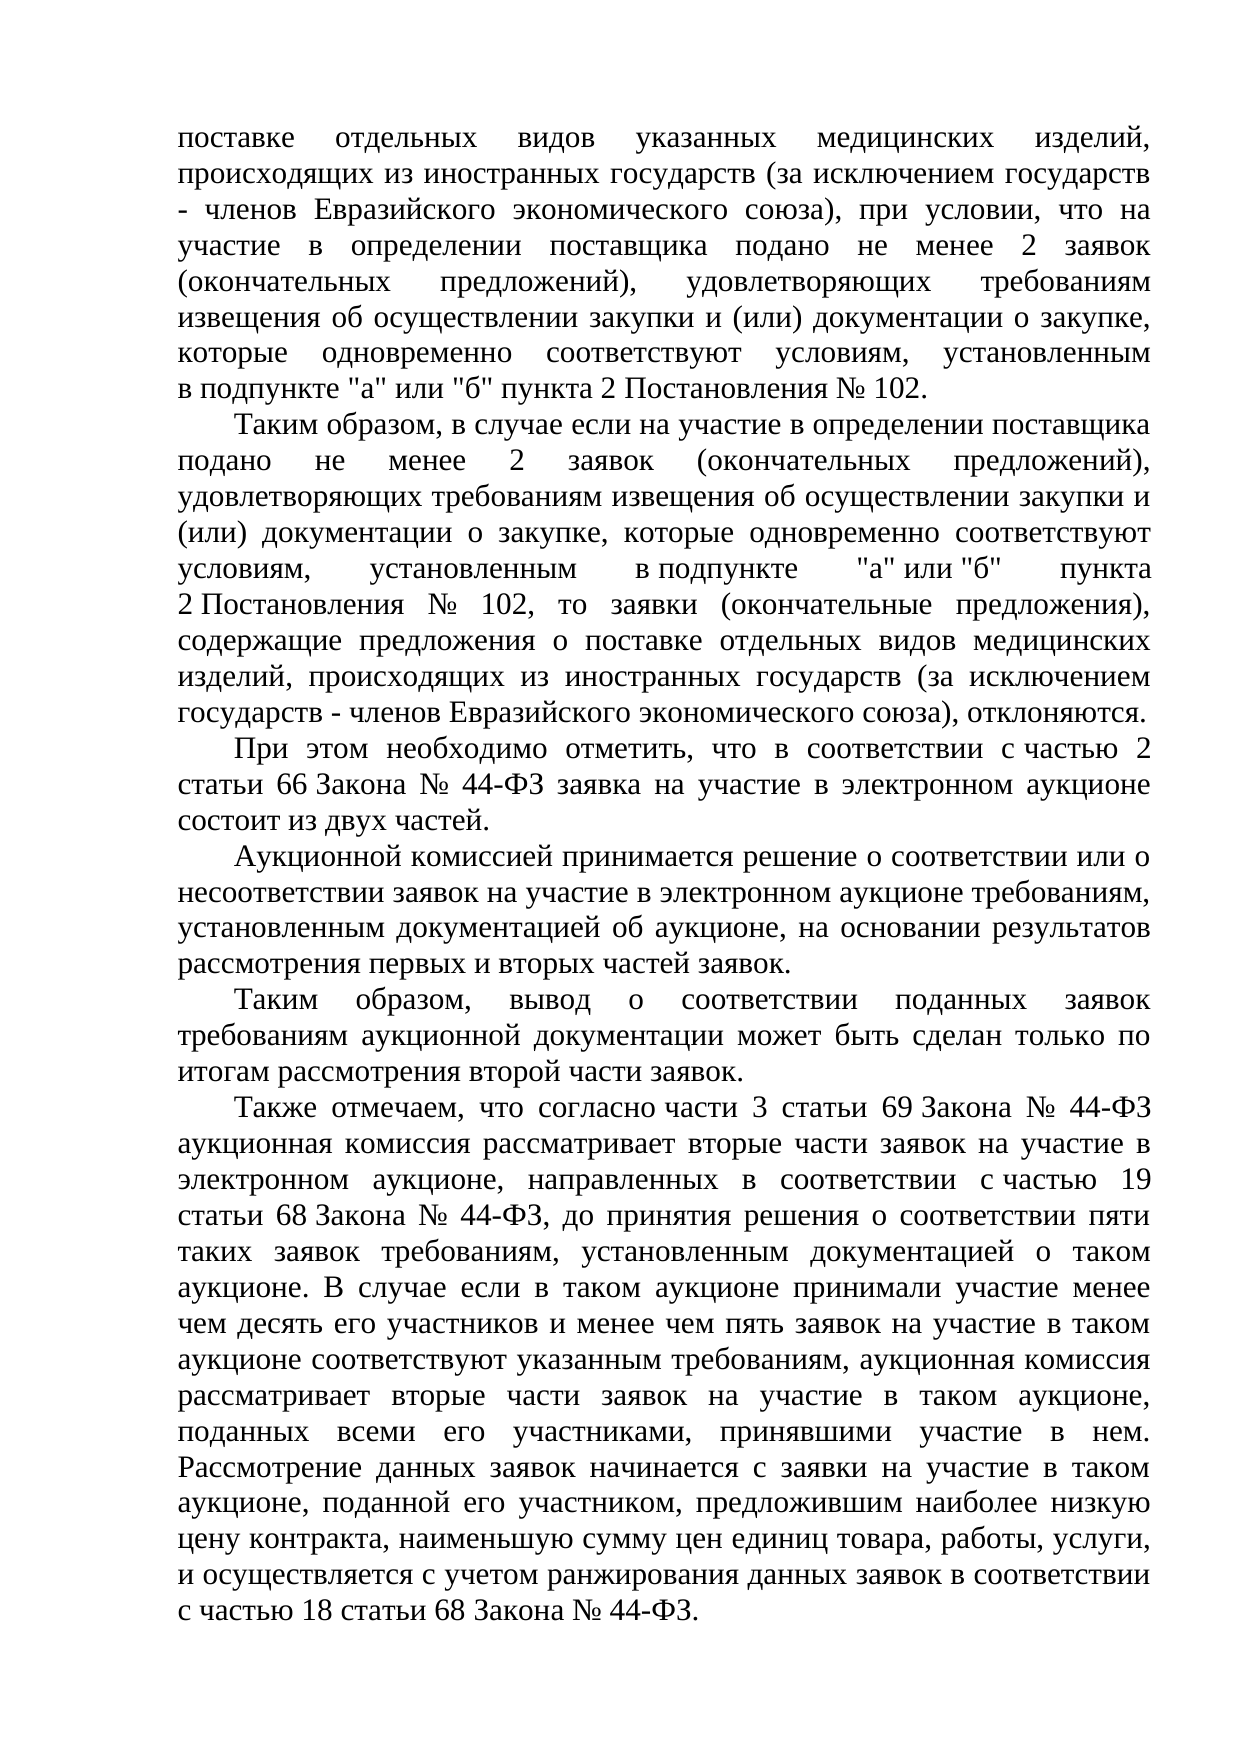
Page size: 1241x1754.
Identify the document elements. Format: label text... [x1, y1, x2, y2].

text Таким образом, вывод о соответствии поданных заявок требованиям аукционной документации может быть сделан только по итогам рассмотрения второй части заявок. [177, 981, 1152, 1088]
text Аукционной комиссией принимается решение о соответствии или о несоответствии заявок на участие в электронном аукционе требованиям, установленным документацией об аукционе, на основании результатов рассмотрения первых и вторых частей заявок. [177, 837, 1152, 981]
text Также отмечаем, что согласно части 3 статьи 69 Закона № 44-ФЗ аукционная комиссия рассматривает вторые части заявок на участие в электронном аукционе, направленных в соответствии с частью 19 статьи 68 Закона № 44-ФЗ, до принятия решения о соответствии пяти таких заявок требованиям, установленным документацией о таком аукционе. В случае если в таком аукционе принимали участие менее чем десять его участников и менее чем пять заявок на участие в таком аукционе соответствуют указанным требованиям, аукционная комиссия рассматривает вторые части заявок на участие в таком аукционе, поданных всеми его участниками, принявшими участие в нем. Рассмотрение данных заявок начинается с заявки на участие в таком аукционе, поданной его участником, предложившим наиболее низкую цену контракта, наименьшую сумму цен единиц товара, работы, услуги, и осуществляется с учетом ранжирования данных заявок в соответствии с частью 18 статьи 68 Закона № 44-ФЗ. [177, 1088, 1152, 1627]
text При этом необходимо отметить, что в соответствии с частью 2 статьи 66 Закона № 44-ФЗ заявка на участие в электронном аукционе состоит из двух частей. [177, 729, 1152, 837]
text Таким образом, в случае если на участие в определении поставщика подано не менее 2 заявок (окончательных предложений), удовлетворяющих требованиям извещения об осуществлении закупки и (или) документации о закупке, которые одновременно соответствуют условиям, установленным в подпункте "а" или "б" пункта 2 Постановления № 102, то заявки (окончательные предложения), содержащие предложения о поставке отдельных видов медицинских изделий, происходящих из иностранных государств (за исключением государств - членов Евразийского экономического союза), отклоняются. [177, 406, 1152, 729]
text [177, 118, 1152, 406]
